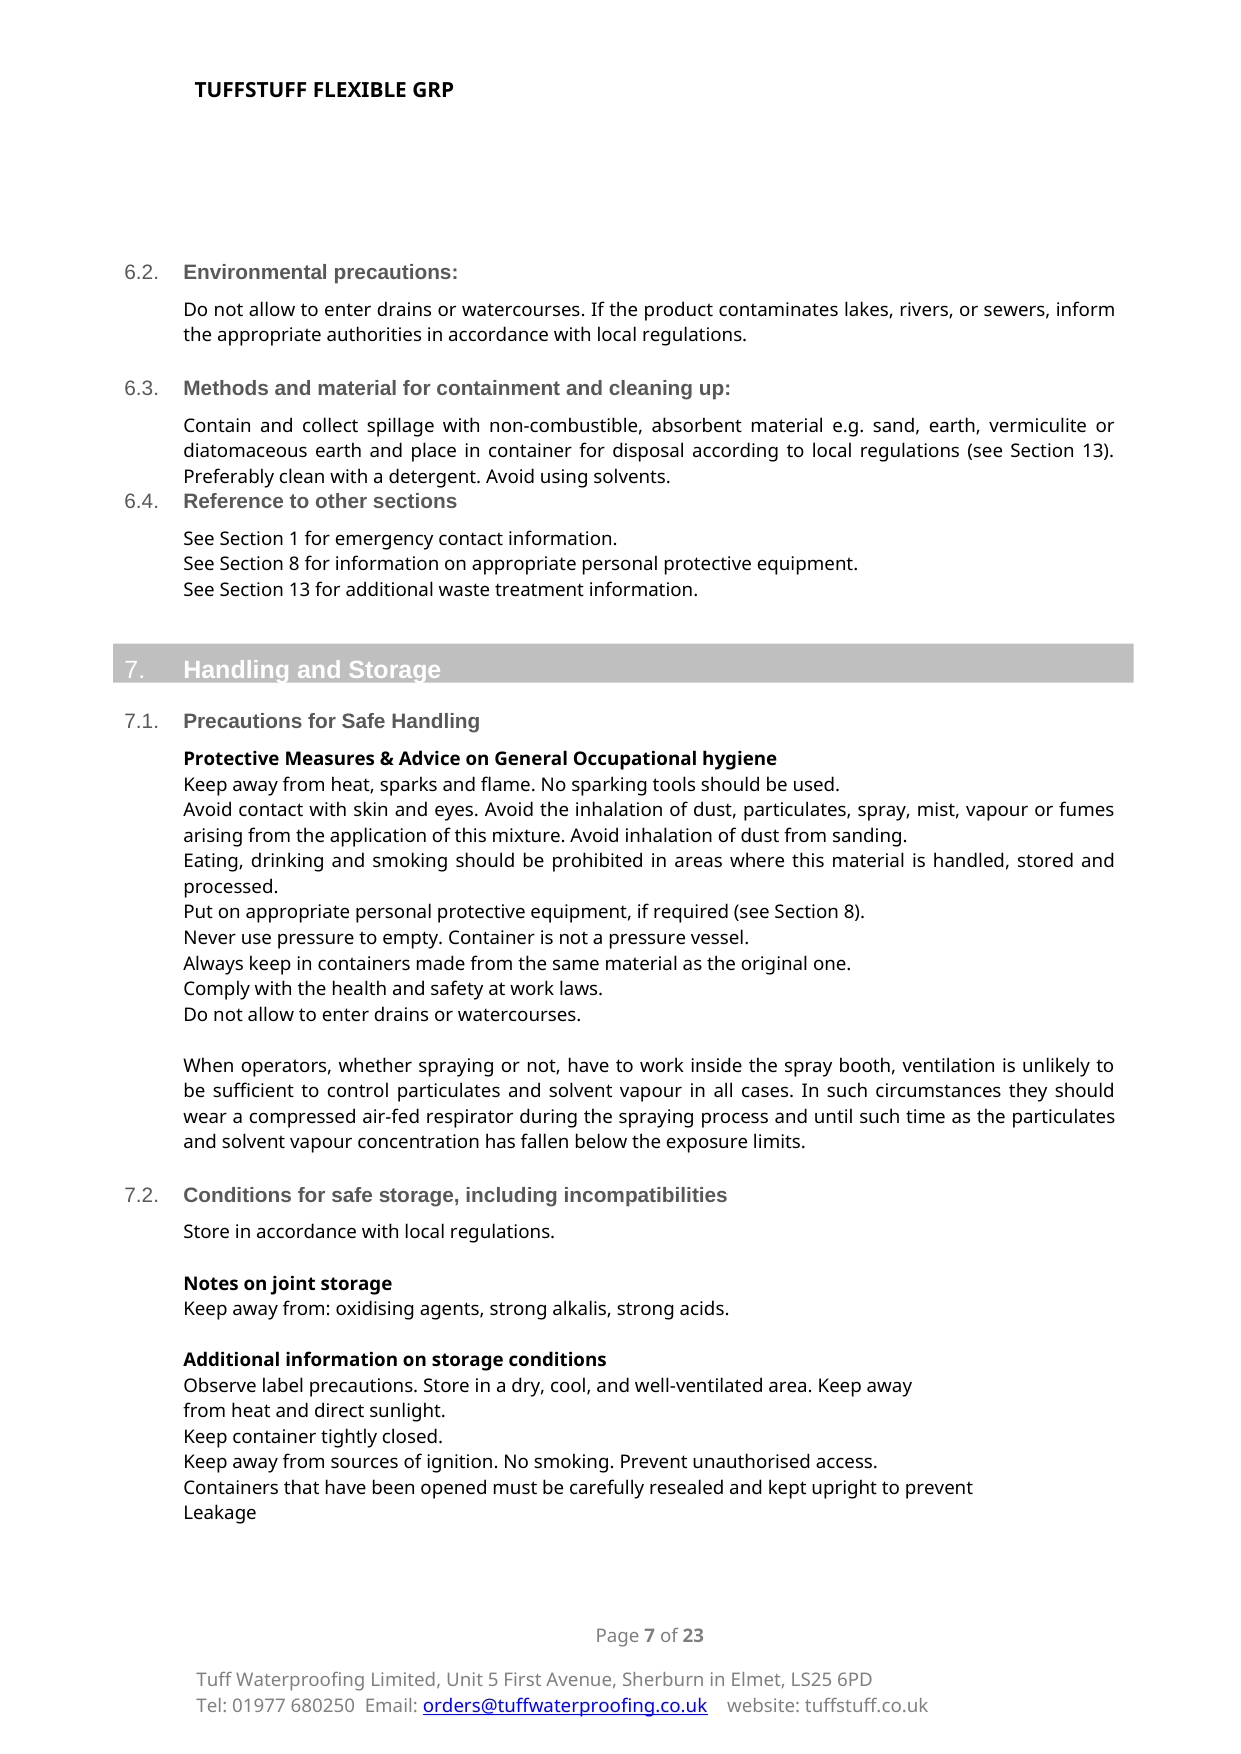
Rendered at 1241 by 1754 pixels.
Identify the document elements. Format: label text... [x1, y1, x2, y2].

subtitle Conditions for safe storage, including incompatibilities [124, 1182, 1116, 1206]
text Do not allow to enter drains or watercourses. [183, 1001, 1116, 1026]
text from heat and direct sunlight. [183, 1397, 1116, 1423]
text Never use pressure to empty. Container is not a pressure vessel. [183, 924, 1116, 950]
text Do not allow to enter drains or watercourses. If the product contaminates lakes, rivers, or sewers, inform the appropriate authorities in accordance with local regulations. [183, 296, 1116, 347]
text Store in accordance with local regulations. [183, 1219, 1116, 1244]
text When operators, whether spraying or not, have to work inside the spray booth, ventilation is unlikely to be sufficient to control particulates and solvent vapour in all cases. In such circumstances they should wear a compressed air-fed respirator during the spraying process and until such time as the particulates and solvent vapour concentration has fallen below the exposure limits. [183, 1052, 1116, 1154]
text See Section 13 for additional waste treatment information. [183, 576, 1116, 601]
text See Section 8 for information on appropriate personal protective equipment. [183, 550, 1116, 576]
text Keep away from sources of ignition. No smoking. Prevent unauthorised access. [183, 1448, 1116, 1474]
text Keep away from heat, sparks and flame. No sparking tools should be used. [183, 771, 1116, 797]
subtitle Handling and Storage [124, 655, 1116, 684]
text Eating, drinking and smoking should be prohibited in areas where this material is handled, stored and processed. [183, 848, 1116, 899]
text Leakage [183, 1499, 1116, 1525]
text Always keep in containers made from the same material as the original one. [183, 950, 1116, 975]
text Additional information on storage conditions [183, 1346, 1116, 1372]
text Keep container tightly closed. [183, 1423, 1116, 1448]
text Put on appropriate personal protective equipment, if required (see Section 8). [183, 899, 1116, 924]
text Avoid contact with skin and eyes. Avoid the inhalation of dust, particulates, spray, mist, vapour or fumes arising from the application of this mixture. Avoid inhalation of dust from sanding. [183, 797, 1116, 848]
text Comply with the health and safety at work laws. [183, 975, 1116, 1001]
text See Section 1 for emergency contact information. [183, 525, 1116, 550]
text Notes on joint storage [183, 1270, 1116, 1295]
text Protective Measures & Advice on General Occupational hygiene [183, 746, 1116, 771]
text Containers that have been opened must be carefully resealed and kept upright to prevent [183, 1474, 1116, 1499]
subtitle Precautions for Safe Handling [124, 709, 1116, 733]
subtitle Reference to other sections [124, 488, 1116, 512]
text Contain and collect spillage with non-combustible, absorbent material e.g. sand, earth, vermiculite or diatomaceous earth and place in container for disposal according to local regulations (see Section 13). Preferably clean with a detergent. Avoid using solvents. [183, 412, 1116, 488]
subtitle Methods and material for containment and cleaning up: [124, 375, 1116, 399]
subtitle Environmental precautions: [124, 259, 1116, 283]
text Keep away from: oxidising agents, strong alkalis, strong acids. [183, 1295, 1116, 1321]
text Observe label precautions. Store in a dry, cool, and well-ventilated area. Keep away [183, 1372, 1116, 1397]
